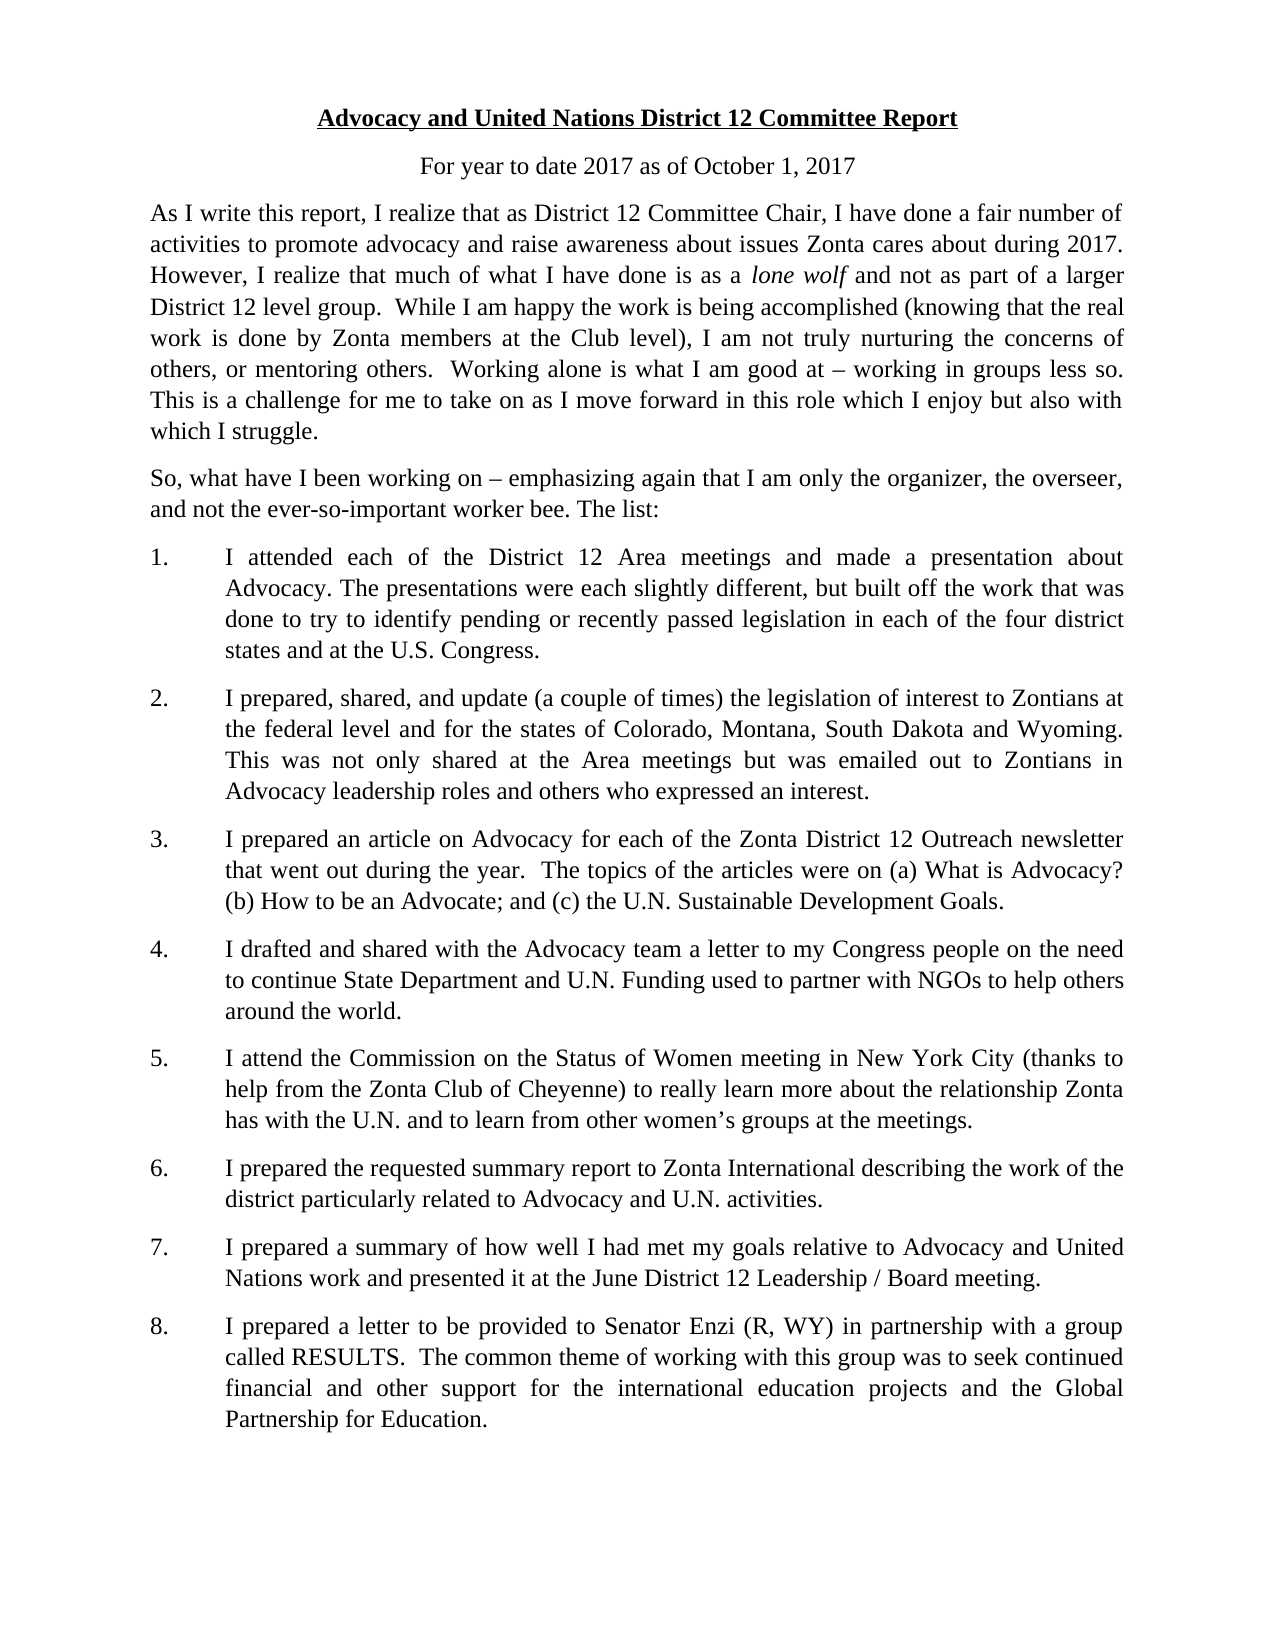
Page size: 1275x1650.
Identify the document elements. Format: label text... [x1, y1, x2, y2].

text 7. I prepared a summary of how well I had met my goals relative to Advocacy and United Nations work and presented it at the June District 12 Leadership / Board meeting. [150, 1232, 1125, 1292]
text Advocacy and United Nations District 12 Committee Report [150, 103, 1125, 132]
text 5. I attend the Commission on the Status of Women meeting in New York City (thanks to help from the Zonta Club of Cheyenne) to really learn more about the relationship Zonta has with the U.N. and to learn from other women’s groups at the meetings. [150, 1043, 1125, 1134]
text For year to date 2017 as of October 1, 2017 [150, 151, 1125, 179]
text 3. I prepared an article on Advocacy for each of the Zonta District 12 Outreach newsletter that went out during the year. The topics of the articles were on (a) What is Advocacy? (b) How to be an Advocate; and (c) the U.N. Sustainable Development Goals. [150, 824, 1125, 915]
text 4. I drafted and shared with the Advocacy team a letter to my Congress people on the need to continue State Department and U.N. Funding used to partner with NGOs to help others around the world. [150, 934, 1125, 1024]
text As I write this report, I realize that as District 12 Committee Chair, I have done a fair number of activities to promote advocacy and raise awareness about issues Zonta cares about during 2017. However, I realize that much of what I have done is as a lone wolf and not as part of a larger District 12 level group. While I am happy the work is being accomplished (knowing that the real work is done by Zonta members at the Club level), I am not truly nurturing the concerns of others, or mentoring others. Working alone is what I am good at – working in groups less so. This is a challenge for me to take on as I move forward in this role which I enjoy but also with which I struggle. [150, 198, 1125, 444]
text 6. I prepared the requested summary report to Zonta International describing the work of the district particularly related to Advocacy and U.N. activities. [150, 1153, 1125, 1213]
text 1. I attended each of the District 12 Area meetings and made a presentation about Advocacy. The presentations were each slightly different, but built off the work that was done to try to identify pending or recently passed legislation in each of the four district states and at the U.S. Congress. [150, 542, 1125, 664]
text 2. I prepared, shared, and update (a couple of times) the legislation of interest to Zontians at the federal level and for the states of Colorado, Montana, South Dakota and Wyoming. This was not only shared at the Area meetings but was emailed out to Zontians in Advocacy leadership roles and others who expressed an interest. [150, 683, 1125, 805]
text So, what have I been working on – emphasizing again that I am only the organizer, the overseer, and not the ever-so-important worker bee. The list: [150, 463, 1125, 523]
text 8. I prepared a letter to be provided to Senator Enzi (R, WY) in partnership with a group called RESULTS. The common theme of working with this group was to seek continued financial and other support for the international education projects and the Global Partnership for Education. [150, 1311, 1125, 1433]
